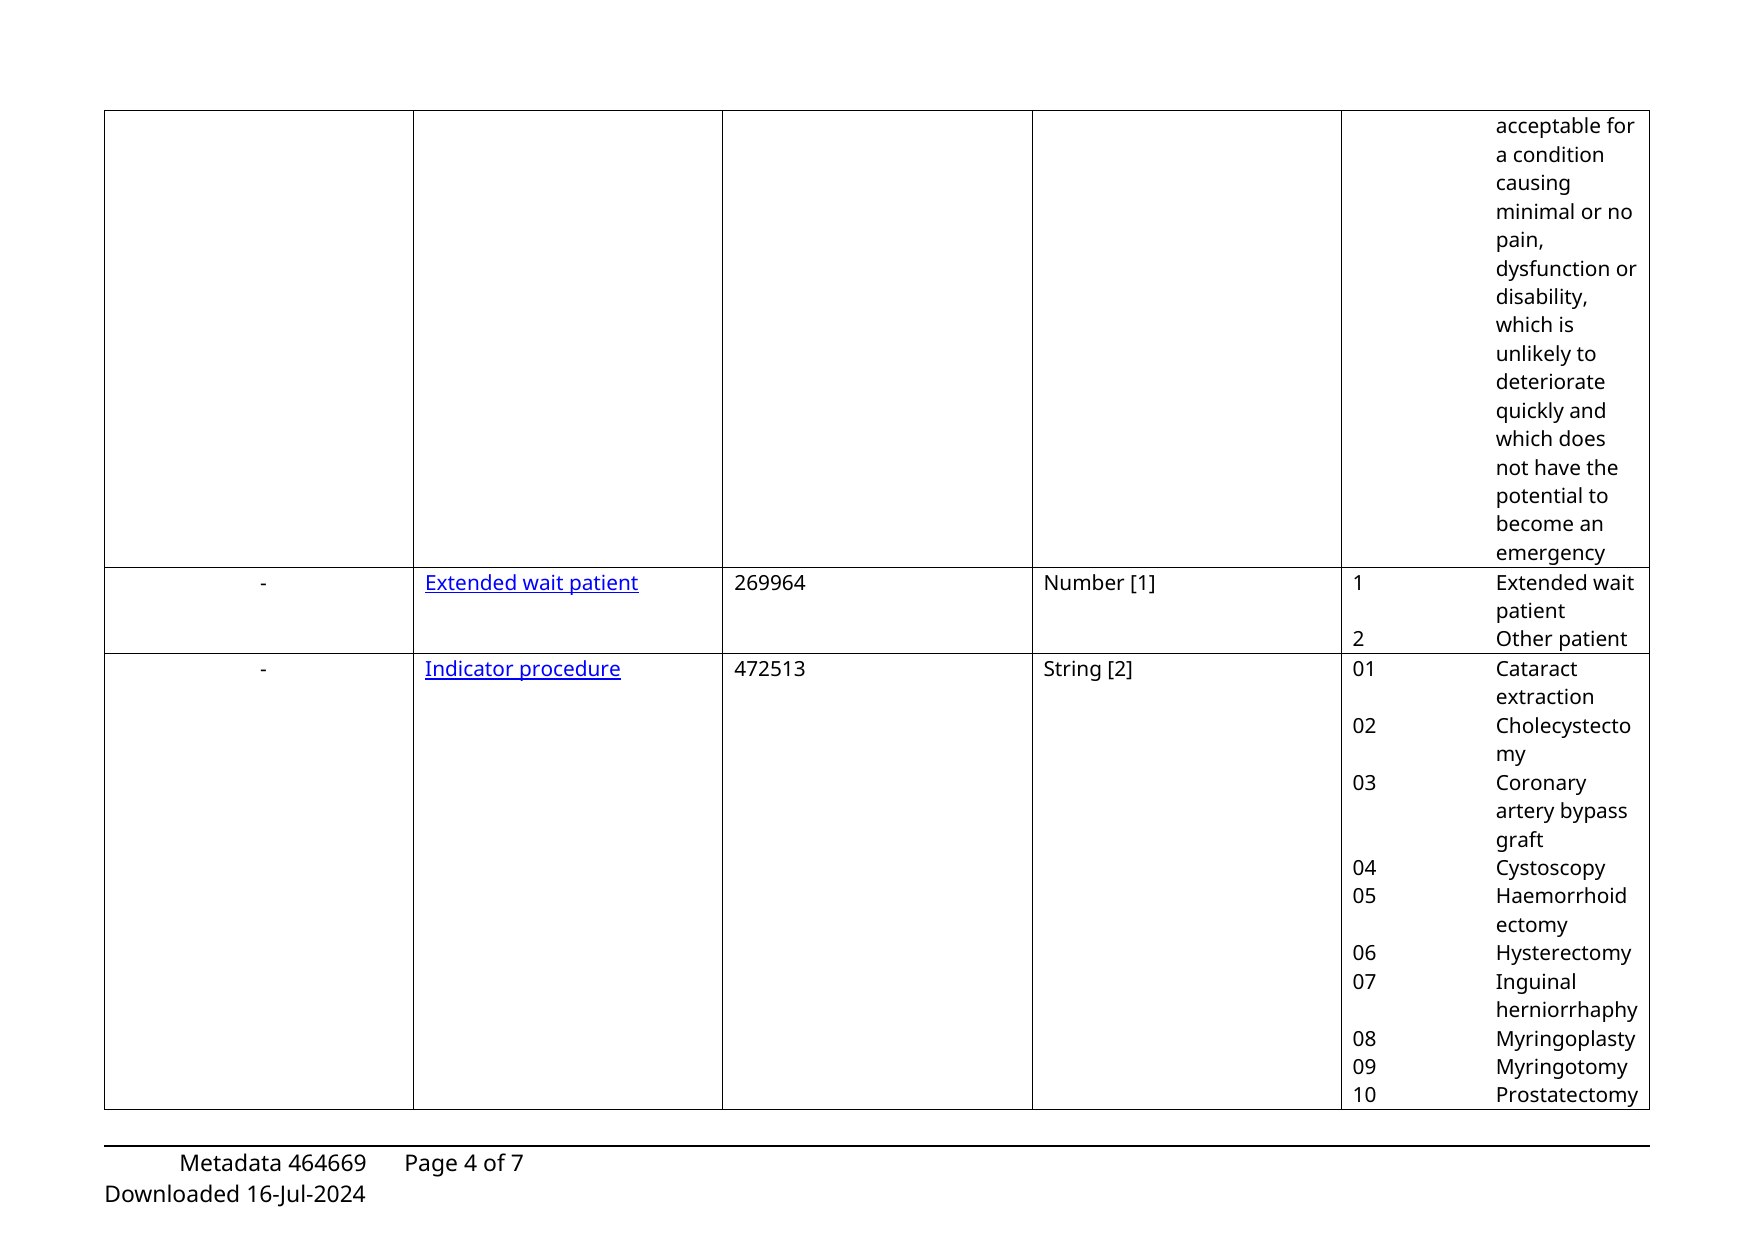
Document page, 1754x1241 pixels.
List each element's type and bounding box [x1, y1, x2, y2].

table_header [105, 654, 413, 1109]
table_header [1033, 654, 1341, 1109]
table_header [1342, 654, 1649, 1109]
table_header [1033, 111, 1341, 567]
table_header [1342, 568, 1649, 653]
table_header [414, 111, 722, 567]
table_header [105, 568, 413, 653]
table_header [723, 568, 1032, 653]
table_header [414, 568, 722, 653]
table_header [723, 111, 1032, 567]
table_header [723, 654, 1032, 1109]
table_header [1033, 568, 1341, 653]
table_header [414, 654, 722, 1109]
table_header [105, 111, 413, 567]
table_header [1342, 111, 1649, 567]
